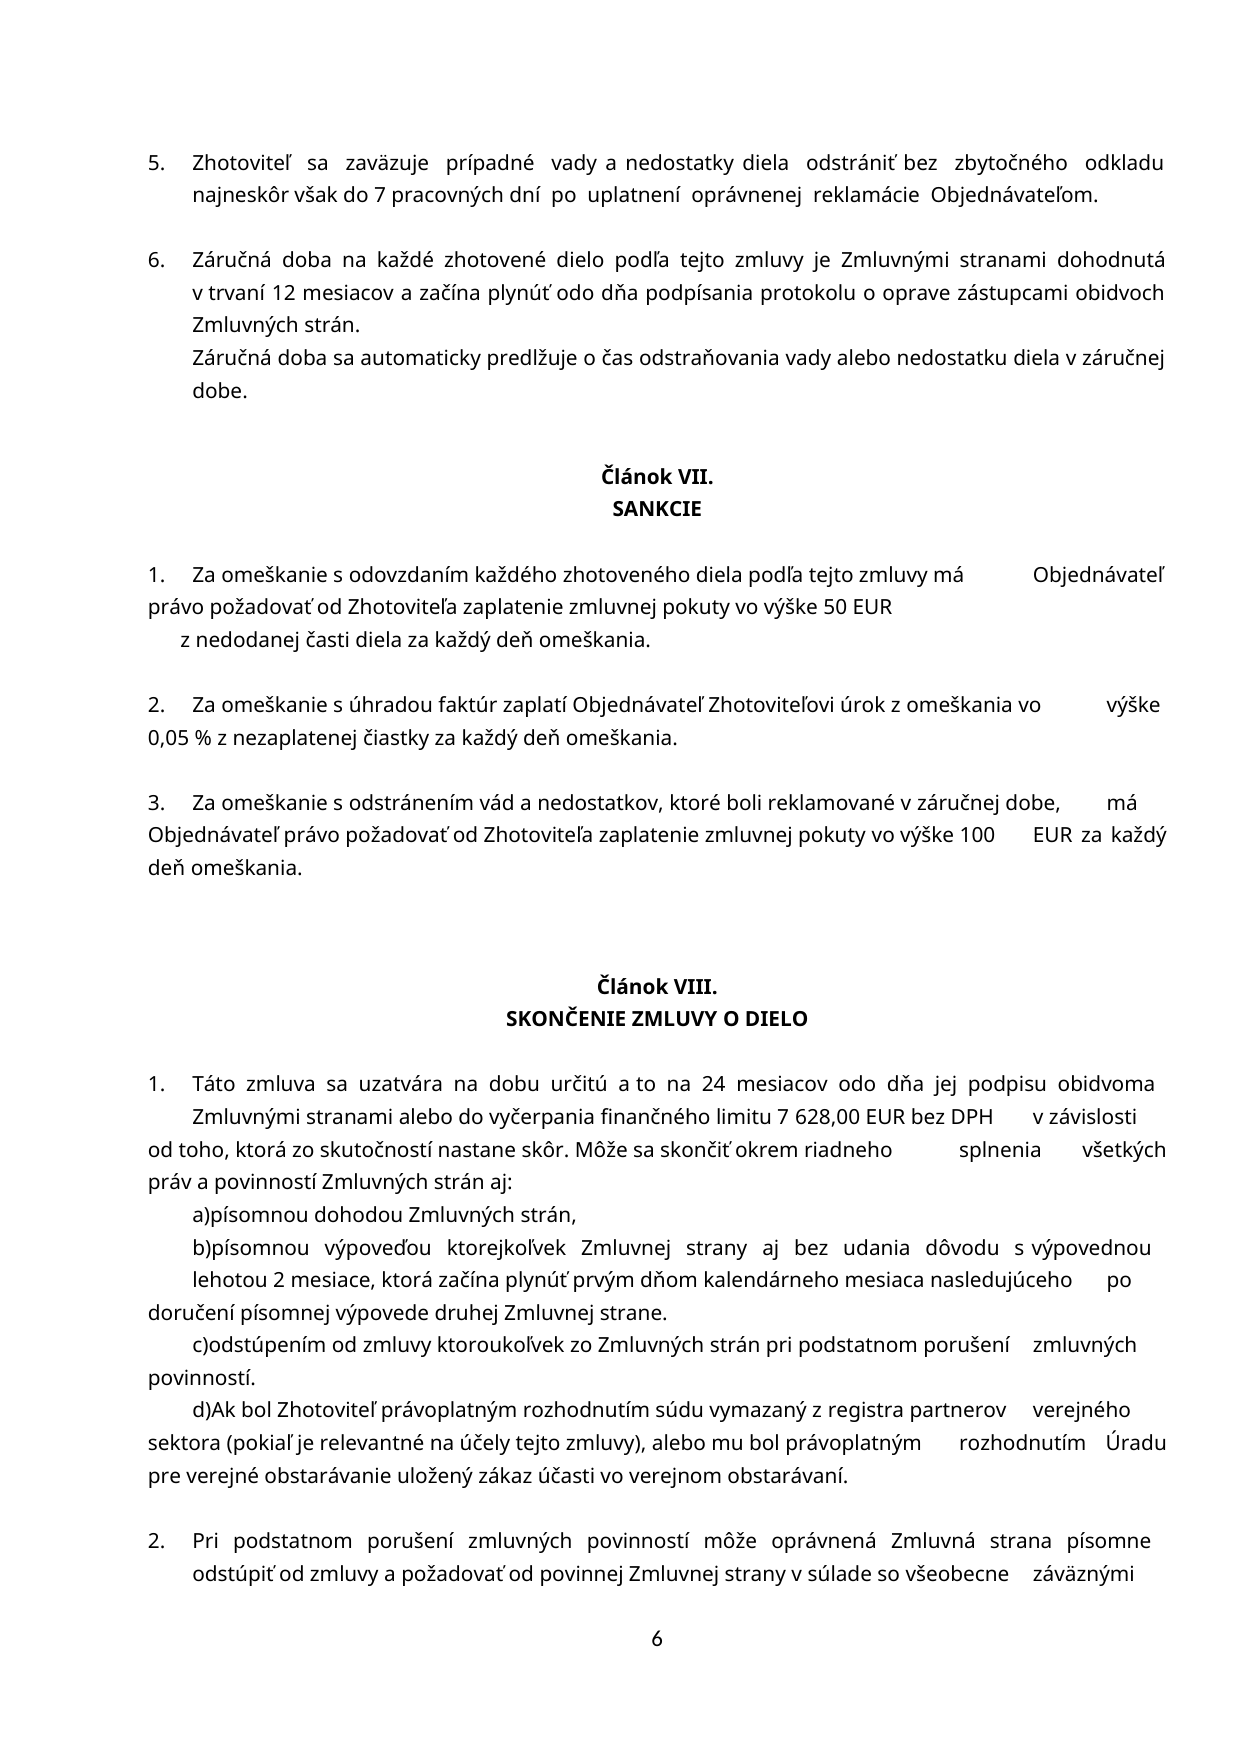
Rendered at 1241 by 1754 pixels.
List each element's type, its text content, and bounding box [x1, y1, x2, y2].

text 2. Za omeškanie s úhradou faktúr zaplatí Objednávateľ Zhotoviteľovi úrok z omeškania vo výške 0,05 % z nezaplatenej čiastky za každý deň omeškania. [148, 690, 1167, 751]
text Záručná doba sa automaticky predlžuje o čas odstraňovania vady alebo nedostatku diela v záručnej dobe. [148, 343, 1167, 404]
text d)Ak bol Zhotoviteľ právoplatným rozhodnutím súdu vymazaný z registra partnerov verejného sektora (pokiaľ je relevantné na účely tejto zmluvy), alebo mu bol právoplatným rozhodnutím Úradu pre verejné obstarávanie uložený zákaz účasti vo verejnom obstarávaní. [148, 1396, 1167, 1489]
text c)odstúpením od zmluvy ktoroukoľvek zo Zmluvných strán pri podstatnom porušení zmluvných povinností. [148, 1330, 1167, 1391]
text a)písomnou dohodou Zmluvných strán, [148, 1200, 1167, 1228]
text SKONČENIE ZMLUVY O DIELO [148, 1004, 1167, 1033]
text 1. Táto zmluva sa uzatvára na dobu určitú a to na 24 mesiacov odo dňa jej podpisu obidvoma Zmluvnými stranami alebo do vyčerpania finančného limitu 7 628,00 EUR bez DPH v závislosti od toho, ktorá zo skutočností nastane skôr. Môže sa skončiť okrem riadneho splnenia všetkých práv a povinností Zmluvných strán aj: [148, 1069, 1167, 1196]
text 3. Za omeškanie s odstránením vád a nedostatkov, ktoré boli reklamované v záručnej dobe, má Objednávateľ právo požadovať od Zhotoviteľa zaplatenie zmluvnej pokuty vo výške 100 EUR za každý deň omeškania. [148, 788, 1167, 882]
text b)písomnou výpoveďou ktorejkoľvek Zmluvnej strany aj bez udania dôvodu s výpovednou lehotou 2 mesiace, ktorá začína plynúť prvým dňom kalendárneho mesiaca nasledujúceho po doručení písomnej výpovede druhej Zmluvnej strane. [148, 1233, 1167, 1326]
text 1. Za omeškanie s odovzdaním každého zhotoveného diela podľa tejto zmluvy má Objednávateľ právo požadovať od Zhotoviteľa zaplatenie zmluvnej pokuty vo výške 50 EUR [148, 560, 1167, 621]
text 6. Záručná doba na každé zhotovené dielo podľa tejto zmluvy je Zmluvnými stranami dohodnutá v trvaní 12 mesiacov a začína plynúť odo dňa podpísania protokolu o oprave zástupcami obidvoch Zmluvných strán. [148, 245, 1167, 339]
text SANKCIE [148, 494, 1167, 523]
text 5. Zhotoviteľ sa zaväzuje prípadné vady a nedostatky diela odstrániť bez zbytočného odkladu najneskôr však do 7 pracovných dní po uplatnení oprávnenej reklamácie Objednávateľom. [148, 148, 1166, 209]
text Článok VII. [148, 462, 1167, 490]
text z nedodanej časti diela za každý deň omeškania. [148, 625, 1167, 653]
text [148, 1526, 1167, 1587]
text Článok VIII. [148, 972, 1167, 1000]
